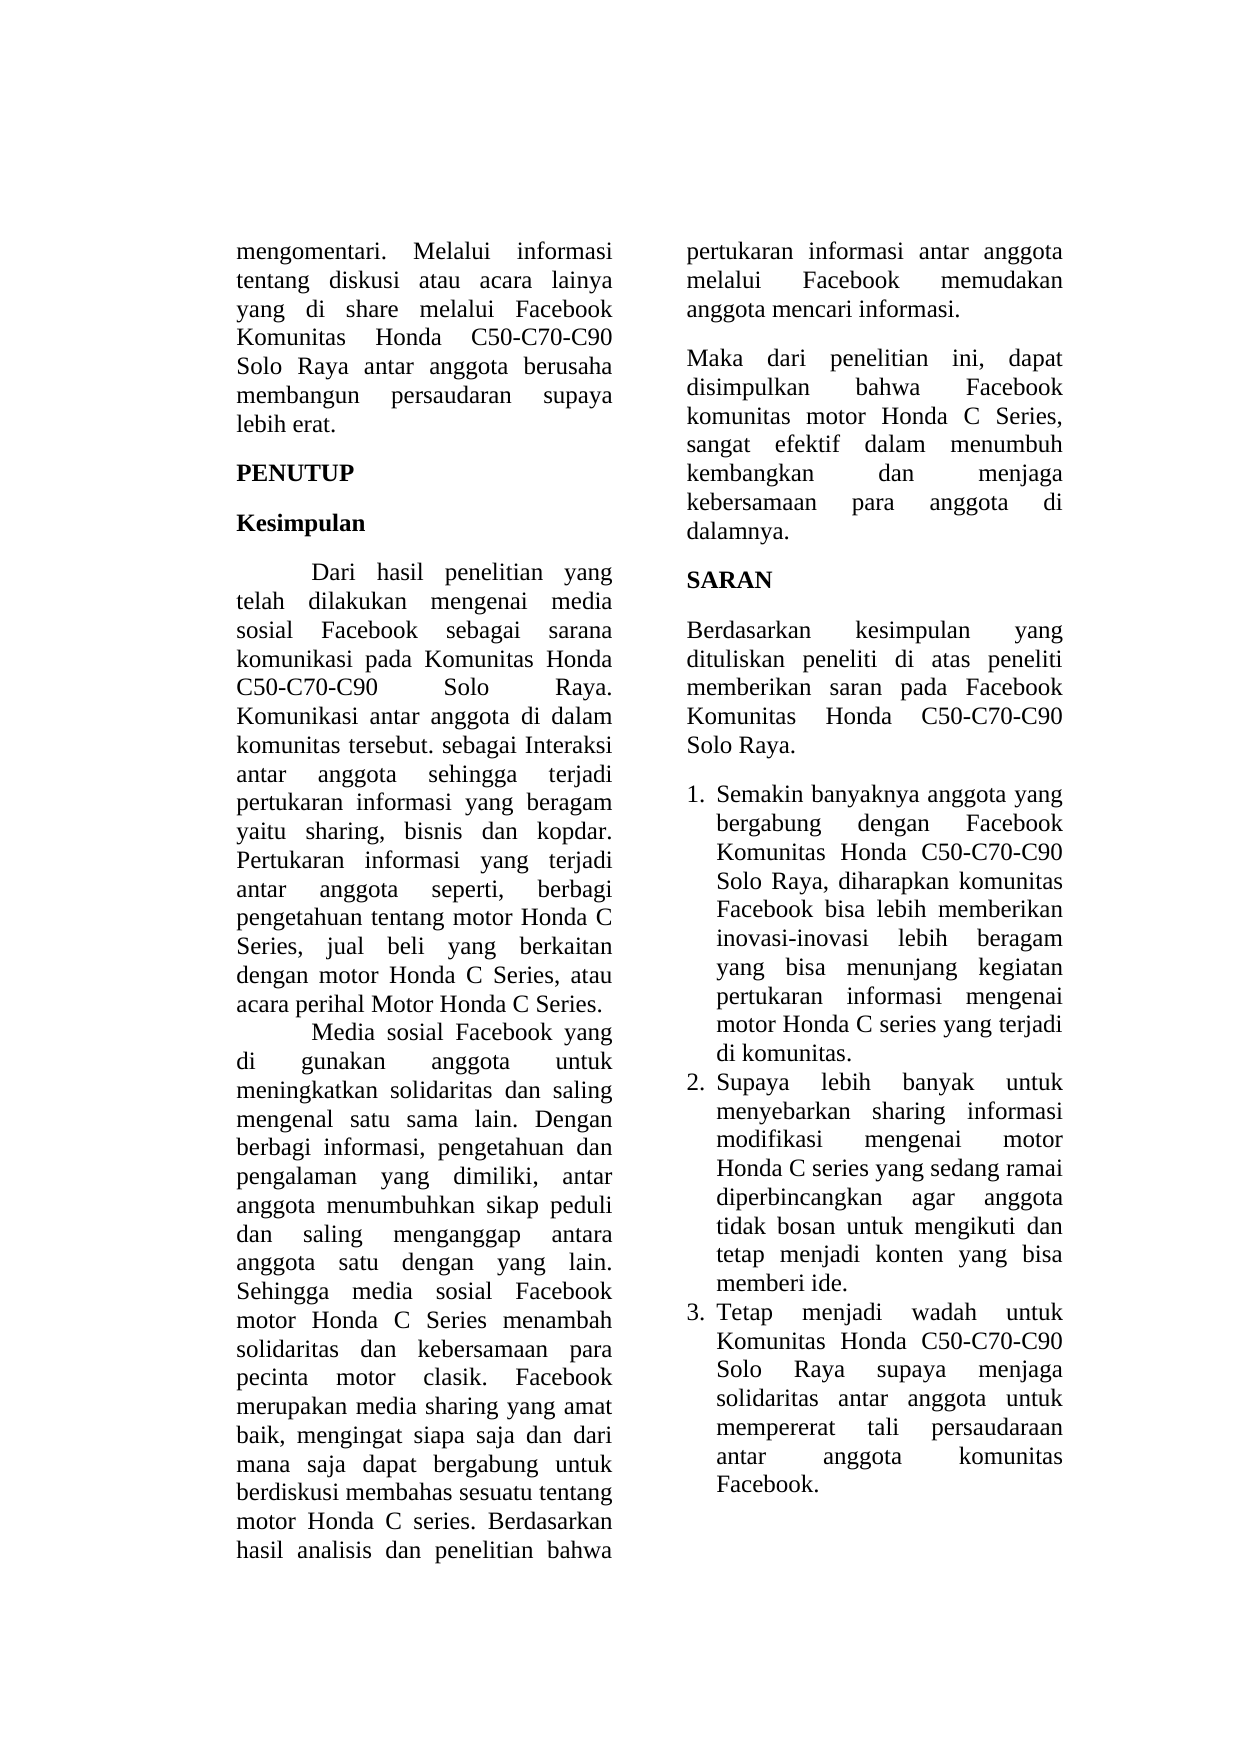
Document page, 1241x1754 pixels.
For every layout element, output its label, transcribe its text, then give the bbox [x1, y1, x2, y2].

list Dari hasil penelitian yang telah dilakukan mengenai media sosial Facebook sebagai sarana komunikasi pada Komunitas Honda C50-C70-C90 Solo Raya. Komunikasi antar anggota di dalam komunitas tersebut. sebagai Interaksi antar anggota sehingga terjadi pertukaran informasi yang beragam yaitu sharing, bisnis dan kopdar. Pertukaran informasi yang terjadi antar anggota seperti, berbagi pengetahuan tentang motor Honda C Series, jual beli yang berkaitan dengan motor Honda C Series, atau acara perihal Motor Honda C Series. [236, 557, 613, 1017]
list Tetap menjadi wadah untuk Komunitas Honda C50-C70-C90 Solo Raya supaya menjaga solidaritas antar anggota untuk mempererat tali persaudaraan antar anggota komunitas Facebook. [686, 1297, 1063, 1498]
list Semakin banyaknya anggota yang bergabung dengan Facebook Komunitas Honda C50-C70-C90 Solo Raya, diharapkan komunitas Facebook bisa lebih memberikan inovasi-inovasi lebih beragam yang bisa menunjang kegiatan pertukaran informasi mengenai motor Honda C series yang terjadi di komunitas. [686, 779, 1063, 1067]
text Kesimpulan [236, 508, 613, 537]
text SARAN [686, 565, 1063, 594]
text Berdasarkan kesimpulan yang dituliskan peneliti di atas peneliti memberikan saran pada Facebook Komunitas Honda C50-C70-C90 Solo Raya. [686, 615, 1063, 759]
list Supaya lebih banyak untuk menyebarkan sharing informasi modifikasi mengenai motor Honda C series yang sedang ramai diperbincangkan agar anggota tidak bosan untuk mengikuti dan tetap menjadi konten yang bisa memberi ide. [686, 1067, 1063, 1297]
text PENUTUP [236, 458, 613, 487]
list Media sosial Facebook yang di gunakan anggota untuk meningkatkan solidaritas dan saling mengenal satu sama lain. Dengan berbagi informasi, pengetahuan dan pengalaman yang dimiliki, antar anggota menumbuhkan sikap peduli dan saling menganggap antara anggota satu dengan yang lain. Sehingga media sosial Facebook motor Honda C Series menambah solidaritas dan kebersamaan para pecinta motor clasik. Facebook merupakan media sharing yang amat baik, mengingat siapa saja dan dari mana saja dapat bergabung untuk berdiskusi membahas sesuatu tentang motor Honda C series. Berdasarkan hasil analisis dan penelitian bahwa pertukaran informasi antar anggota melalui Facebook memudakan anggota mencari informasi. [236, 1017, 613, 1564]
text Maka dari penelitian ini, dapat disimpulkan bahwa Facebook komunitas motor Honda C Series, sangat efektif dalam menumbuh kembangkan dan menjaga kebersamaan para anggota di dalamnya. [686, 343, 1063, 544]
